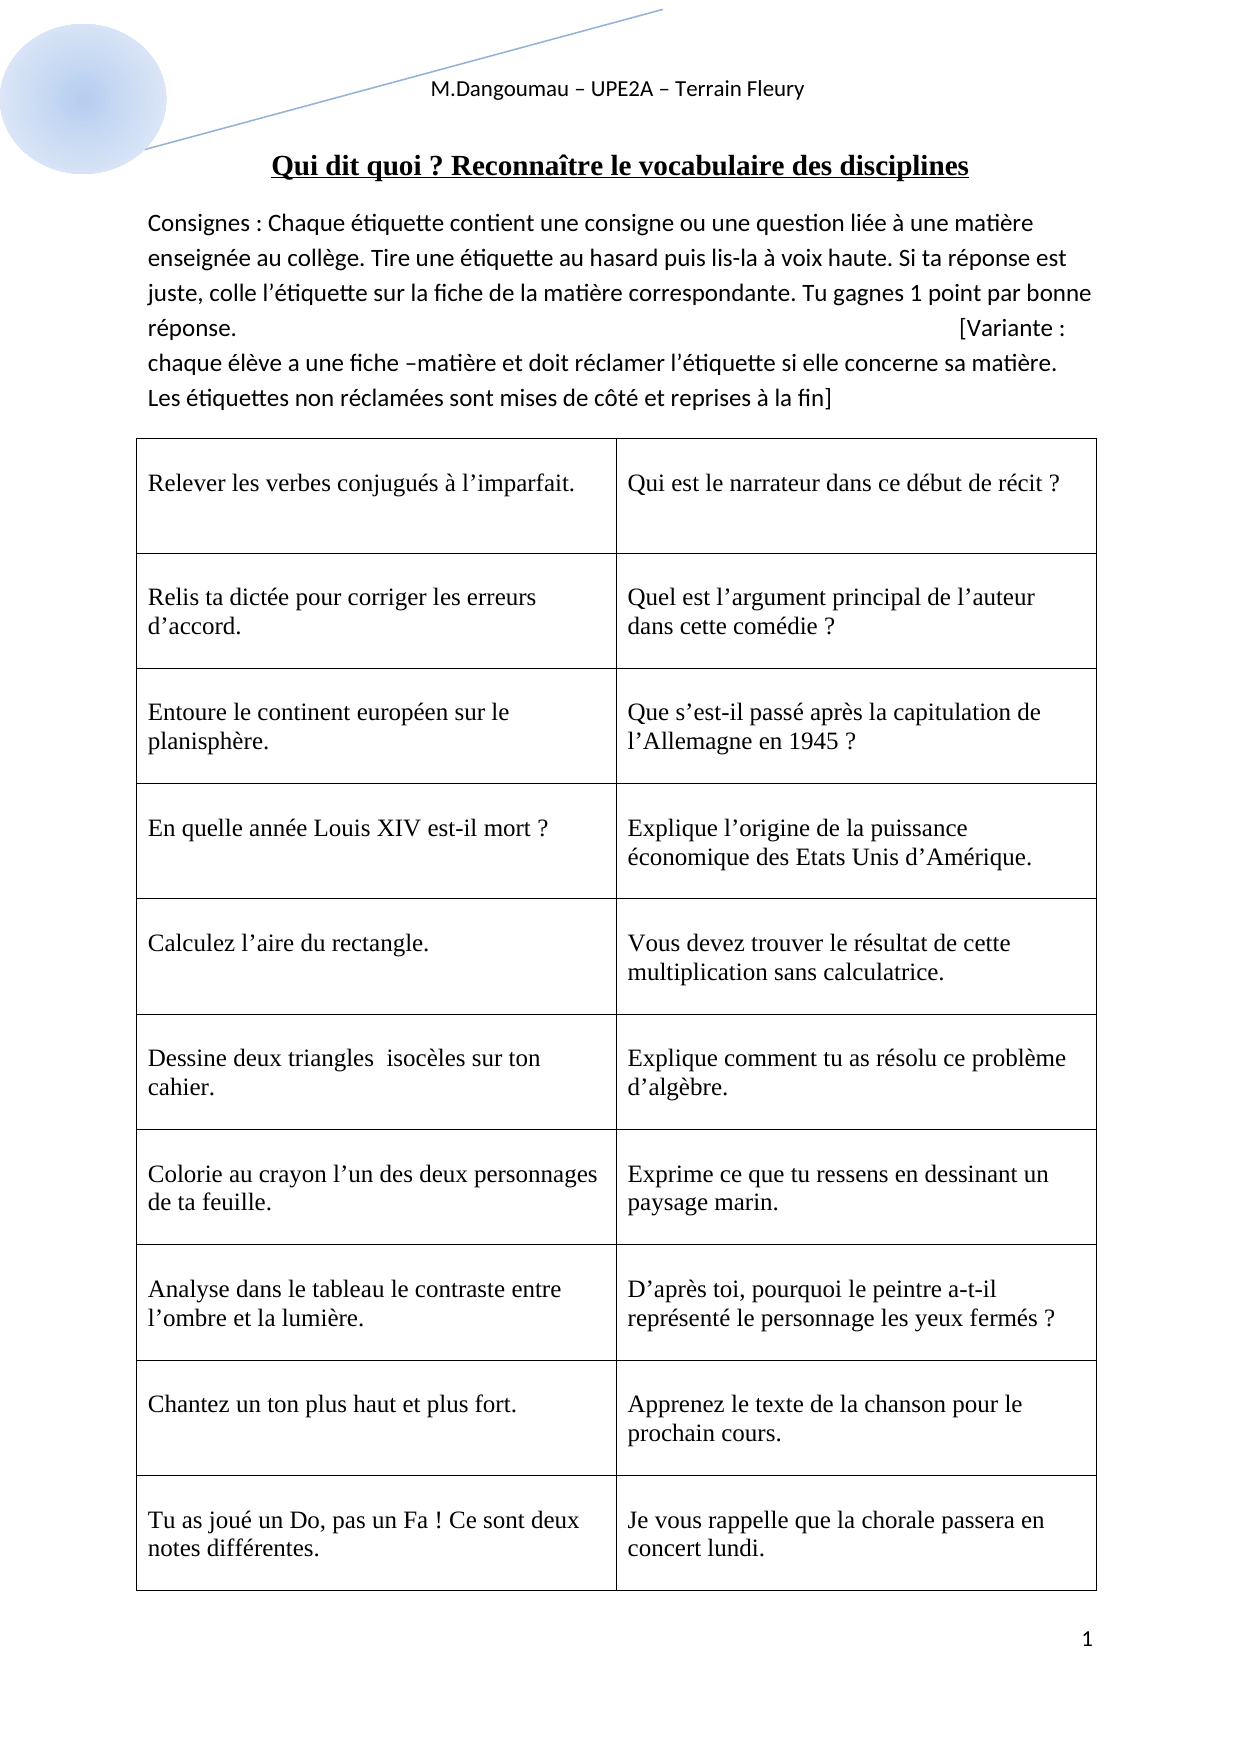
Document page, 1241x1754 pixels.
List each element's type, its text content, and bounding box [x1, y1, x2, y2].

table_cell Colorie au crayon l’un des deux personnages de ta feuille. [137, 1130, 616, 1244]
text Qui dit quoi ? Reconnaître le vocabulaire des disciplines [148, 148, 1093, 181]
table_cell Relis ta dictée pour corriger les erreurs d’accord. [137, 554, 616, 668]
table_cell Entoure le continent européen sur le planisphère. [137, 669, 616, 783]
table_cell Exprime ce que tu ressens en dessinant un paysage marin. [617, 1130, 1096, 1244]
table_cell Que s’est-il passé après la capitulation de l’Allemagne en 1945 ? [617, 669, 1096, 783]
table_cell Chantez un ton plus haut et plus fort. [137, 1361, 616, 1475]
table_cell D’après toi, pourquoi le peintre a-t-il représenté le personnage les yeux fermés ? [617, 1245, 1096, 1359]
table_header Relever les verbes conjugués à l’imparfait. [137, 439, 616, 552]
table_cell En quelle année Louis XIV est-il mort ? [137, 784, 616, 898]
table_cell Quel est l’argument principal de l’auteur dans cette comédie ? [617, 554, 1096, 668]
table_cell Explique comment tu as résolu ce problème d’algèbre. [617, 1015, 1096, 1129]
table_cell Calculez l’aire du rectangle. [137, 899, 616, 1014]
table_cell Analyse dans le tableau le contraste entre l’ombre et la lumière. [137, 1245, 616, 1359]
table_cell Je vous rappelle que la chorale passera en concert lundi. [617, 1476, 1096, 1590]
table_cell Explique l’origine de la puissance économique des Etats Unis d’Amérique. [617, 784, 1096, 898]
table_cell Apprenez le texte de la chanson pour le prochain cours. [617, 1361, 1096, 1475]
table_cell Dessine deux triangles isocèles sur ton cahier. [137, 1015, 616, 1129]
text Consignes : Chaque étiquette contient une consigne ou une question liée à une matière enseignée au collège. Tire une étiquette au hasard puis lis-la à voix haute. Si ta réponse est juste, colle l’étiquette sur la fiche de la matière correspondante. Tu gagnes 1 point par bonne réponse. [Variante : chaque élève a une fiche –matière et doit réclamer l’étiquette si elle concerne sa matière. Les étiquettes non réclamées sont mises de côté et reprises à la fin] [148, 207, 1093, 412]
table_header Qui est le narrateur dans ce début de récit ? [617, 439, 1096, 552]
table_cell Vous devez trouver le résultat de cette multiplication sans calculatrice. [617, 899, 1096, 1014]
table_cell Tu as joué un Do, pas un Fa ! Ce sont deux notes différentes. [137, 1476, 616, 1590]
